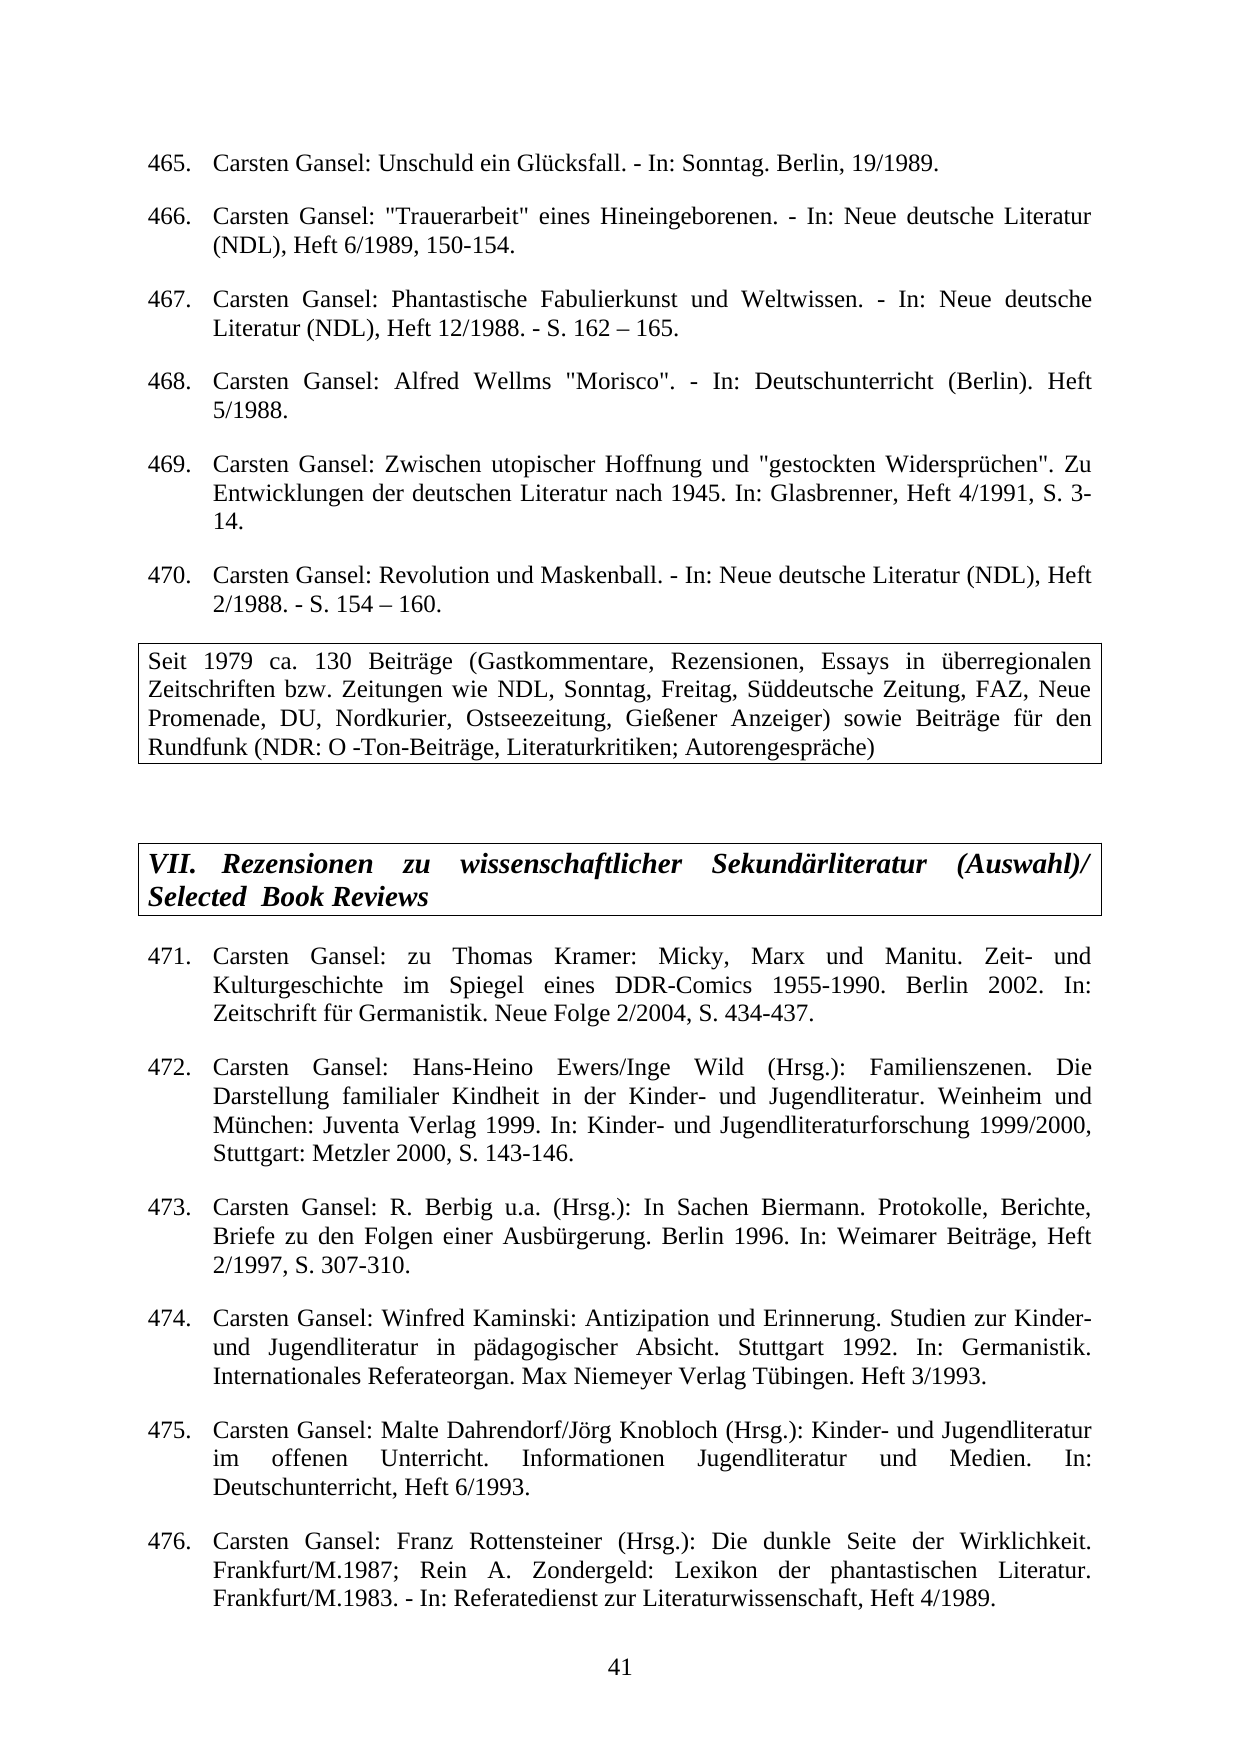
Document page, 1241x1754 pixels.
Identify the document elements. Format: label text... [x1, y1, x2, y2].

list Carsten Gansel: Winfred Kaminski: Antizipation und Erinnerung. Studien zur Kinder- und Jugendliteratur in pädagogischer Absicht. Stuttgart 1992. In: Germanistik. Internationales Referateorgan. Max Niemeyer Verlag Tübingen. Heft 3/1993. [148, 1303, 1093, 1390]
text VII. Rezensionen zu wissenschaftlicher Sekundärliteratur (Auswahl)/ Selected Book Reviews [139, 844, 1101, 915]
list Carsten Gansel: R. Berbig u.a. (Hrsg.): In Sachen Biermann. Protokolle, Berichte, Briefe zu den Folgen einer Ausbürgerung. Berlin 1996. In: Weimarer Beiträge, Heft 2/1997, S. 307-310. [148, 1192, 1093, 1278]
list Carsten Gansel: Hans-Heino Ewers/Inge Wild (Hrsg.): Familienszenen. Die Darstellung familialer Kindheit in der Kinder- und Jugendliteratur. Weinheim und München: Juventa Verlag 1999. In: Kinder- und Jugendliteraturforschung 1999/2000, Stuttgart: Metzler 2000, S. 143-146. [148, 1052, 1093, 1167]
list Carsten Gansel: Revolution und Maskenball. - In: Neue deutsche Literatur (NDL), Heft 2/1988. - S. 154 – 160. [148, 560, 1093, 618]
list Carsten Gansel: Unschuld ein Glücksfall. - In: Sonntag. Berlin, 19/1989. [148, 148, 1093, 176]
list Carsten Gansel: Phantastische Fabulierkunst und Weltwissen. - In: Neue deutsche Literatur (NDL), Heft 12/1988. - S. 162 – 165. [148, 284, 1093, 341]
list Carsten Gansel: Alfred Wellms "Morisco". - In: Deutschunterricht (Berlin). Heft 5/1988. [148, 366, 1093, 424]
list Carsten Gansel: Franz Rottensteiner (Hrsg.): Die dunkle Seite der Wirklichkeit. Frankfurt/M.1987; Rein A. Zondergeld: Lexikon der phantastischen Literatur. Frankfurt/M.1983. - In: Referatedienst zur Literaturwissenschaft, Heft 4/1989. [148, 1526, 1093, 1612]
list Carsten Gansel: zu Thomas Kramer: Micky, Marx und Manitu. Zeit- und Kulturgeschichte im Spiegel eines DDR-Comics 1955-1990. Berlin 2002. In: Zeitschrift für Germanistik. Neue Folge 2/2004, S. 434-437. [148, 941, 1093, 1027]
text Seit 1979 ca. 130 Beiträge (Gastkommentare, Rezensionen, Essays in überregionalen Zeitschriften bzw. Zeitungen wie NDL, Sonntag, Freitag, Süddeutsche Zeitung, FAZ, Neue Promenade, DU, Nordkurier, Ostseezeitung, Gießener Anzeiger) sowie Beiträge für den Rundfunk (NDR: O -Ton-Beiträge, Literaturkritiken; Autorengespräche) [139, 644, 1101, 763]
list Carsten Gansel: Zwischen utopischer Hoffnung und "gestockten Widersprüchen". Zu Entwicklungen der deutschen Literatur nach 1945. In: Glasbrenner, Heft 4/1991, S. 3-14. [148, 449, 1093, 535]
list Carsten Gansel: "Trauerarbeit" eines Hineingeborenen. - In: Neue deutsche Literatur (NDL), Heft 6/1989, 150-154. [148, 201, 1093, 259]
list Carsten Gansel: Malte Dahrendorf/Jörg Knobloch (Hrsg.): Kinder- und Jugendliteratur im offenen Unterricht. Informationen Jugendliteratur und Medien. In: Deutschunterricht, Heft 6/1993. [148, 1415, 1093, 1501]
